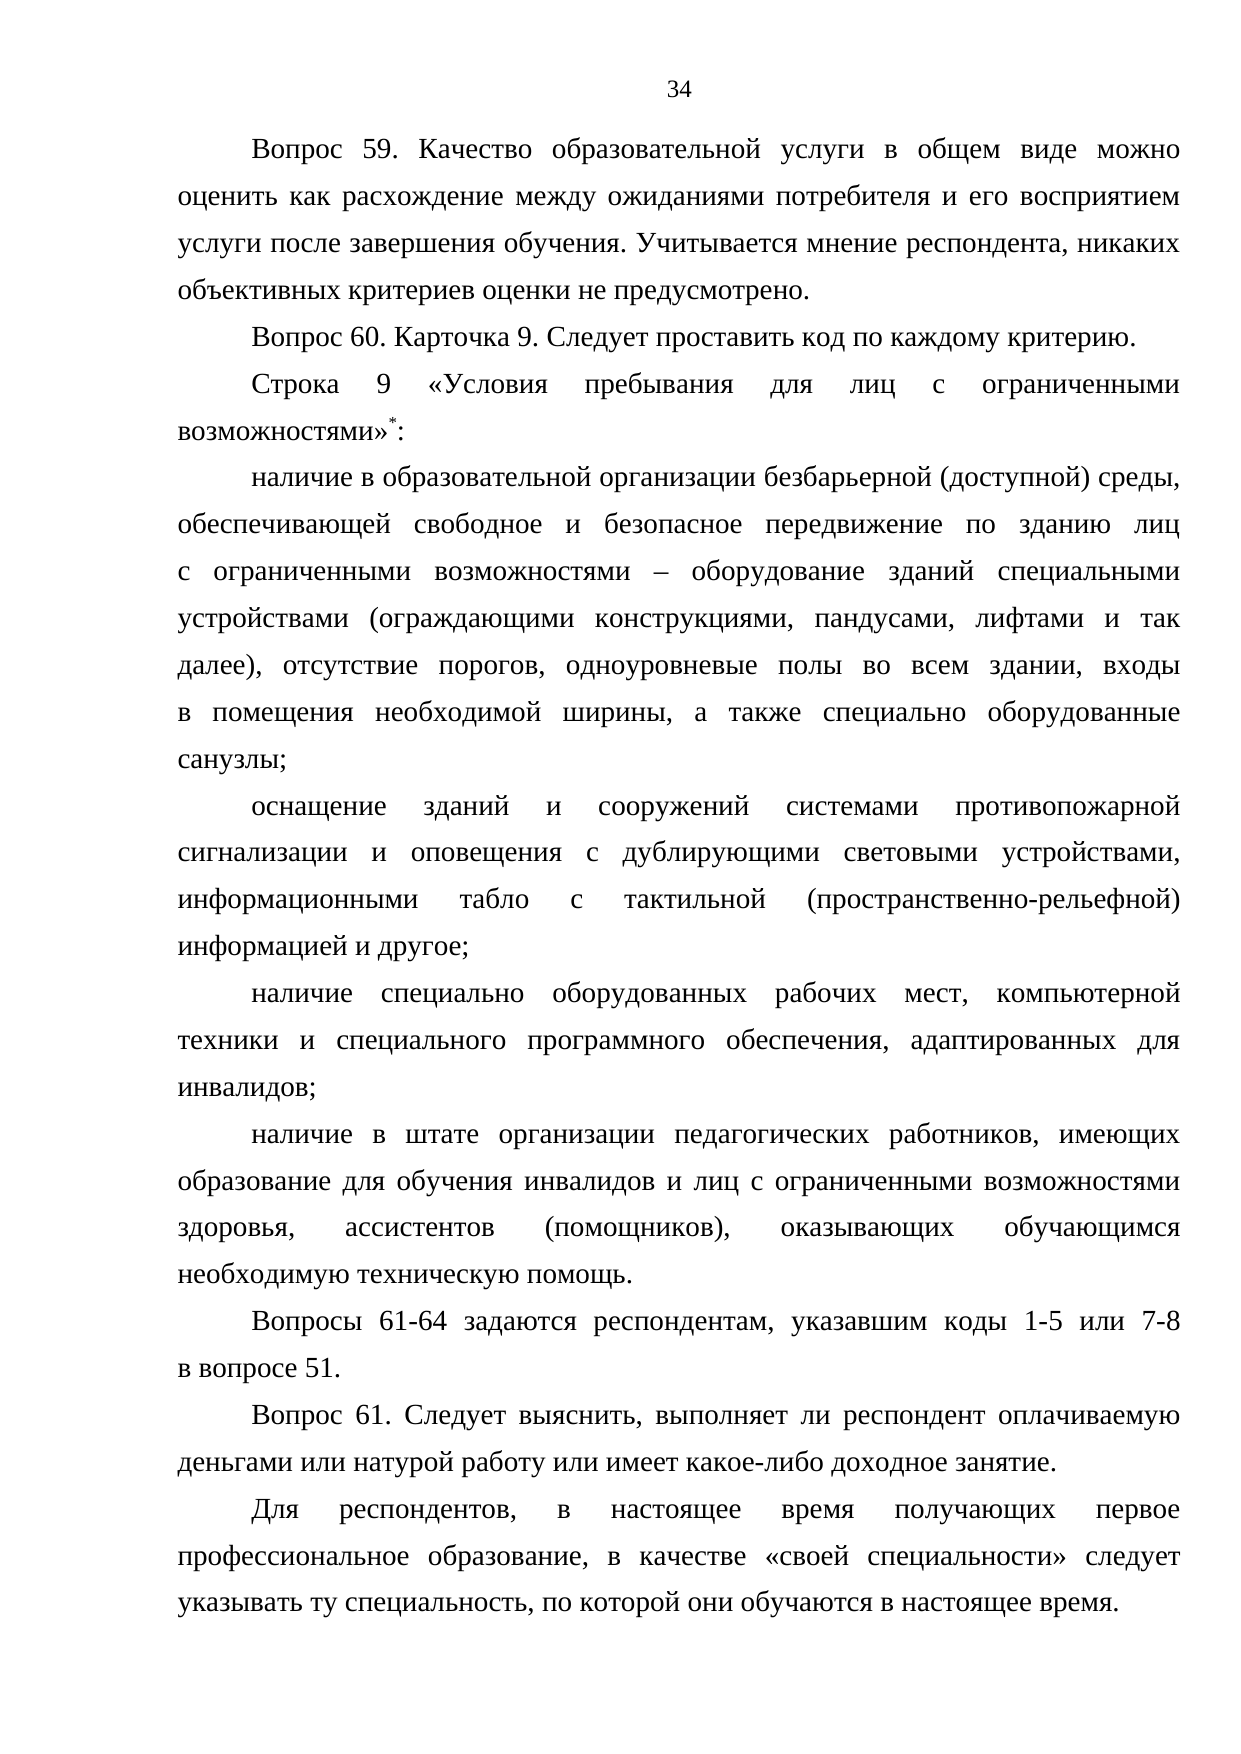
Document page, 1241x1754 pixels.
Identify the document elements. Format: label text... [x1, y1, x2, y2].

text наличие в образовательной организации безбарьерной (доступной) среды, обеспечивающей свободное и безопасное передвижение по зданию лиц с ограниченными возможностями – оборудование зданий специальными устройствами (ограждающими конструкциями, пандусами, лифтами и так далее), отсутствие порогов, одноуровневые полы во всем здании, входы в помещения необходимой ширины, а также специально оборудованные санузлы; [177, 459, 1181, 774]
text Вопросы 61-64 задаются респондентам, указавшим коды 1-5 или 7-8 в вопросе 51. [177, 1303, 1181, 1384]
text оснащение зданий и сооружений системами противопожарной сигнализации и оповещения с дублирующими световыми устройствами, информационными табло с тактильной (пространственно-рельефной) информацией и другое; [177, 788, 1181, 962]
text Для респондентов, в настоящее время получающих первое профессиональное образование, в качестве «своей специальности» следует указывать ту специальность, по которой они обучаются в настоящее время. [177, 1491, 1181, 1618]
text Строка 9 «Условия пребывания для лиц с ограниченными возможностями»*: [177, 366, 1181, 446]
text Вопрос 61. Следует выяснить, выполняет ли респондент оплачиваемую деньгами или натурой работу или имеет какое-либо доходное занятие. [177, 1397, 1181, 1477]
text Вопрос 60. Карточка 9. Следует проставить код по каждому критерию. [177, 319, 1181, 352]
text наличие специально оборудованных рабочих мест, компьютерной техники и специального программного обеспечения, адаптированных для инвалидов; [177, 975, 1181, 1102]
text Вопрос 59. Качество образовательной услуги в общем виде можно оценить как расхождение между ожиданиями потребителя и его восприятием услуги после завершения обучения. Учитывается мнение респондента, никаких объективных критериев оценки не предусмотрено. [177, 131, 1181, 306]
text наличие в штате организации педагогических работников, имеющих образование для обучения инвалидов и лиц с ограниченными возможностями здоровья, ассистентов (помощников), оказывающих обучающимся необходимую техническую помощь. [177, 1116, 1181, 1290]
